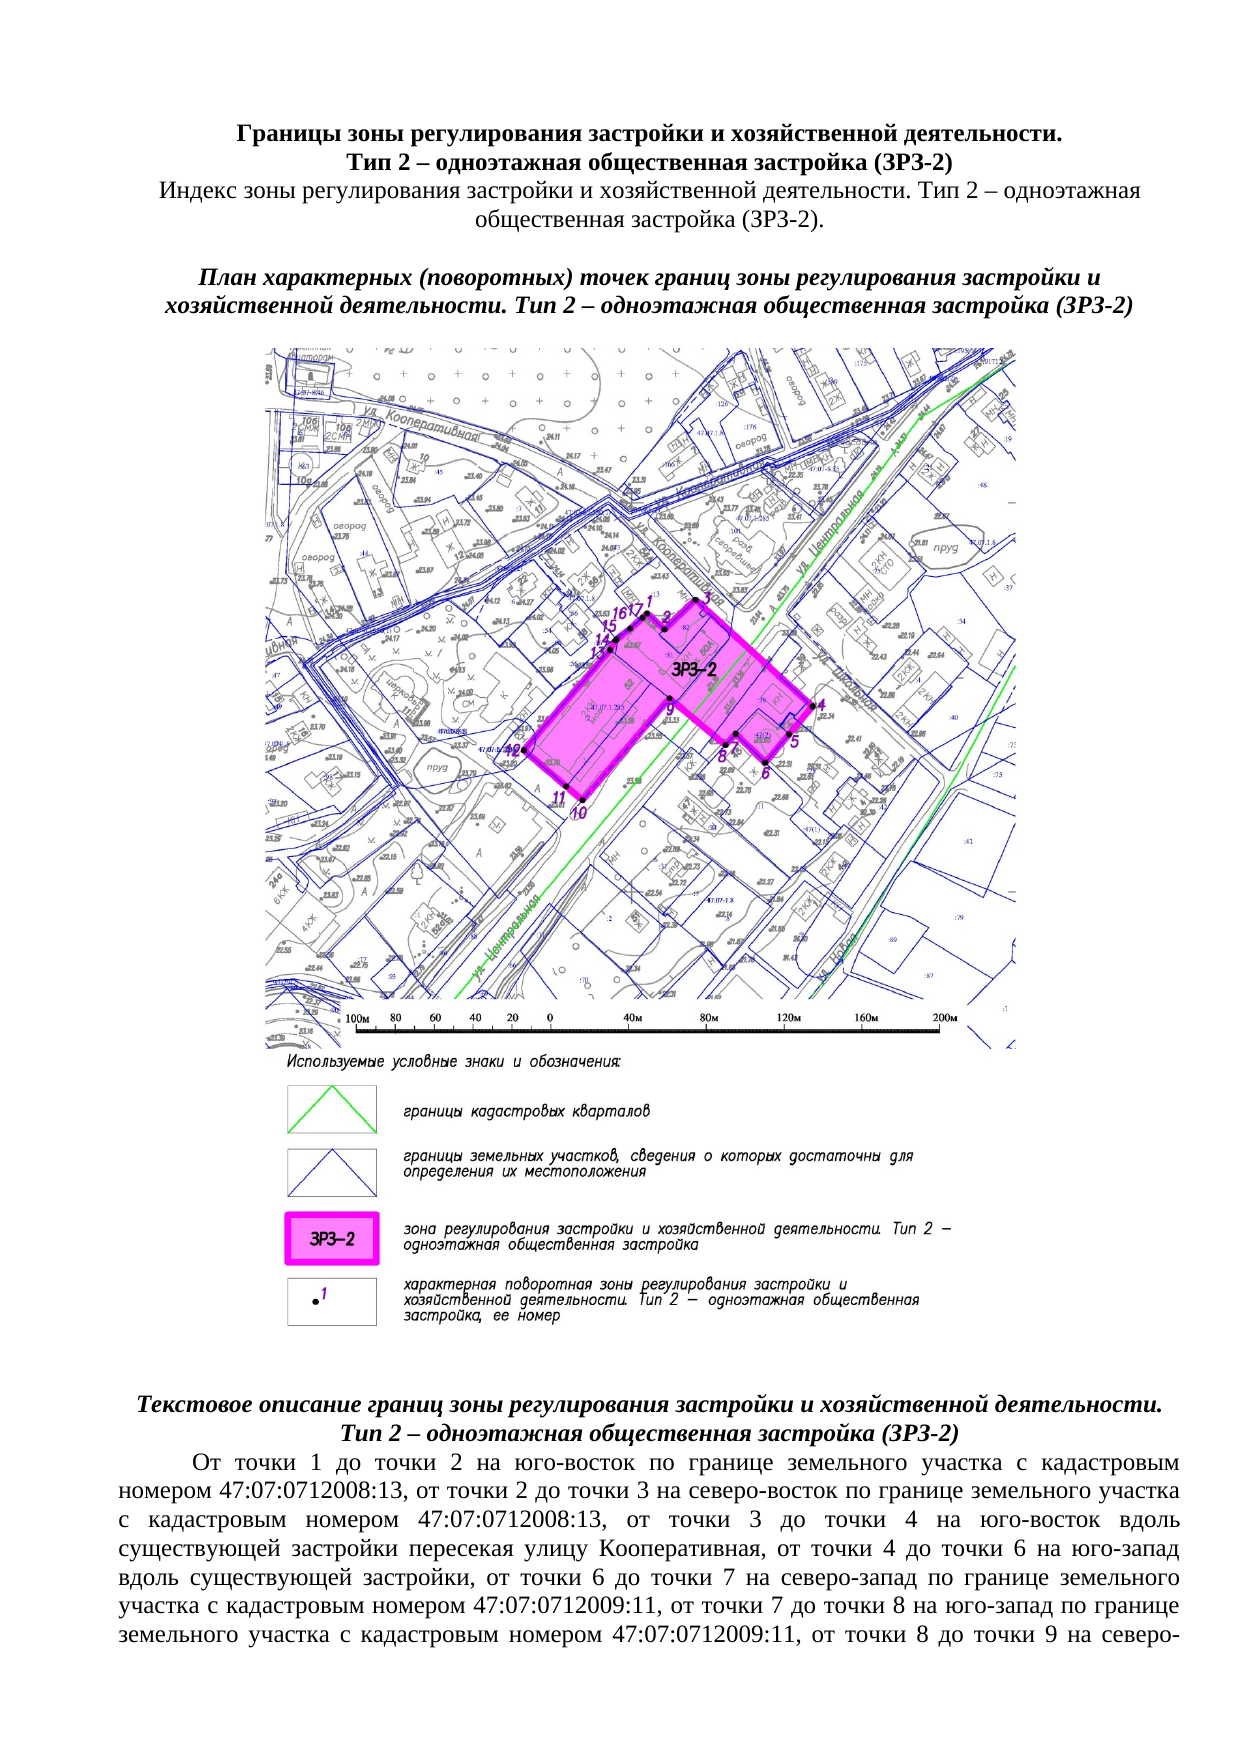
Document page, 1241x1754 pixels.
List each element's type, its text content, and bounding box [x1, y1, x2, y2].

text Индекс зоны регулирования застройки и хозяйственной деятельности. Тип 2 – одноэтажная общественная застройка (ЗРЗ-2). [118, 176, 1181, 233]
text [118, 1447, 1181, 1648]
picture [242, 348, 1058, 1332]
text Границы зоны регулирования застройки и хозяйственной деятельности. [118, 118, 1181, 147]
text Текстовое описание границ зоны регулирования застройки и хозяйственной деятельности. Тип 2 – одноэтажная общественная застройка (ЗРЗ-2) [118, 1389, 1181, 1447]
text Тип 2 – одноэтажная общественная застройка (ЗРЗ-2) [118, 147, 1181, 176]
text План характерных (поворотных) точек границ зоны регулирования застройки и хозяйственной деятельности. Тип 2 – одноэтажная общественная застройка (ЗРЗ-2) [118, 262, 1181, 319]
